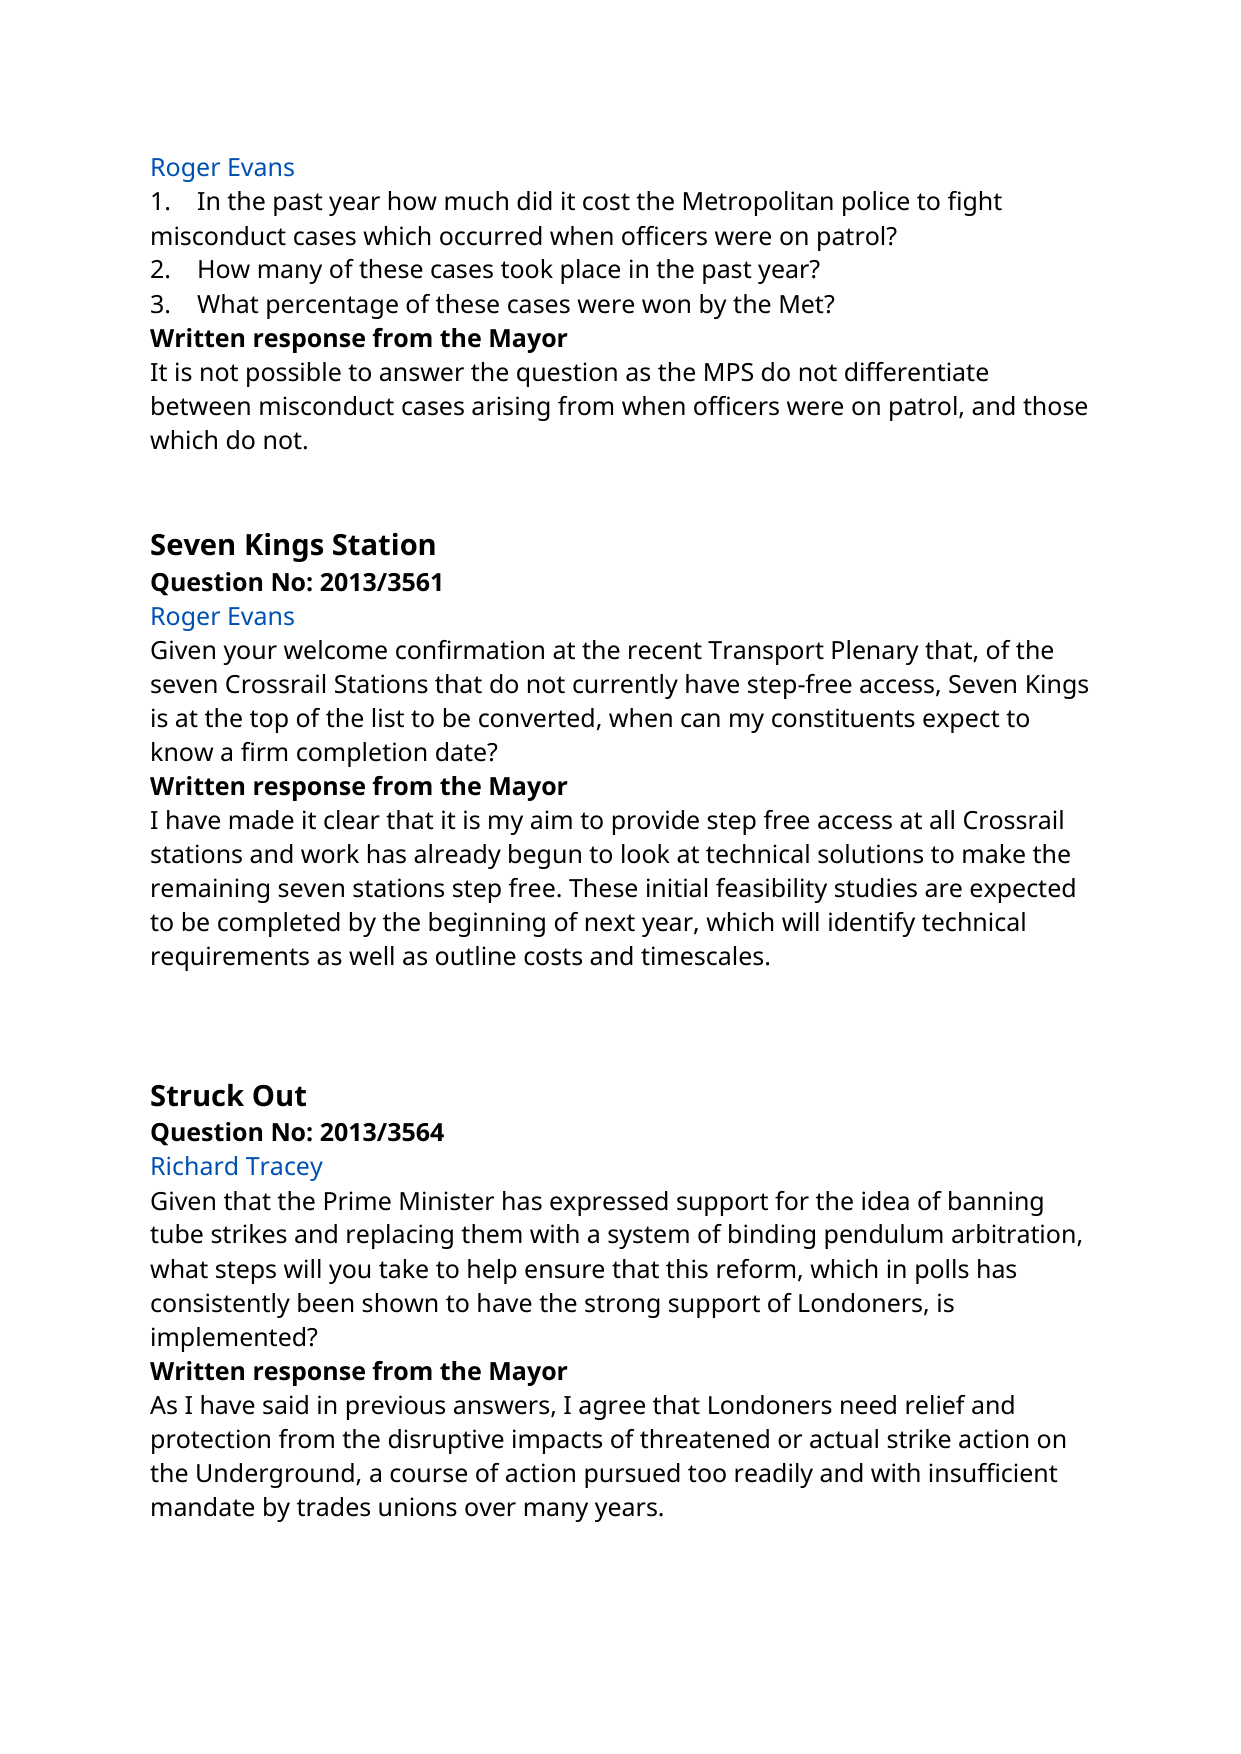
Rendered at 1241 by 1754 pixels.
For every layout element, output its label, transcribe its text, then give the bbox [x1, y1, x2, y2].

text Question No: 2013/3564 [150, 1115, 1090, 1149]
text Given that the Prime Minister has expressed support for the idea of banning tube strikes and replacing them with a system of binding pendulum arbitration, what steps will you take to help ensure that this reform, which in polls has consistently been shown to have the strong support of Londoners, is implemented? [150, 1183, 1090, 1353]
text Given your welcome confirmation at the recent Transport Plenary that, of the seven Crossrail Stations that do not currently have step-free access, Seven Kings is at the top of the list to be converted, when can my constituents expect to know a firm completion date? [150, 632, 1090, 769]
text Roger Evans [150, 150, 1090, 184]
text Roger Evans [150, 598, 1090, 632]
text Written response from the Mayor [150, 320, 1090, 354]
text Richard Tracey [150, 1149, 1090, 1183]
text Written response from the Mayor [150, 769, 1090, 803]
text 3. What percentage of these cases were won by the Met? [150, 286, 1090, 320]
text Seven Kings Station [150, 525, 1090, 564]
text I have made it clear that it is my aim to provide step free access at all Crossrail stations and work has already begun to look at technical solutions to make the remaining seven stations step free. These initial feasibility studies are expected to be completed by the beginning of next year, which will identify technical requirements as well as outline costs and timescales. [150, 803, 1090, 973]
text 2. How many of these cases took place in the past year? [150, 252, 1090, 286]
text Struck Out [150, 1075, 1090, 1115]
text 1. In the past year how much did it cost the Metropolitan police to fight misconduct cases which occurred when officers were on patrol? [150, 184, 1090, 252]
text Written response from the Mayor [150, 1353, 1090, 1387]
text Question No: 2013/3561 [150, 564, 1090, 598]
text It is not possible to answer the question as the MPS do not differentiate between misconduct cases arising from when officers were on patrol, and those which do not. [150, 354, 1090, 457]
text As I have said in previous answers, I agree that Londoners need relief and protection from the disruptive impacts of threatened or actual strike action on the Underground, a course of action pursued too readily and with insufficient mandate by trades unions over many years. [150, 1387, 1090, 1524]
